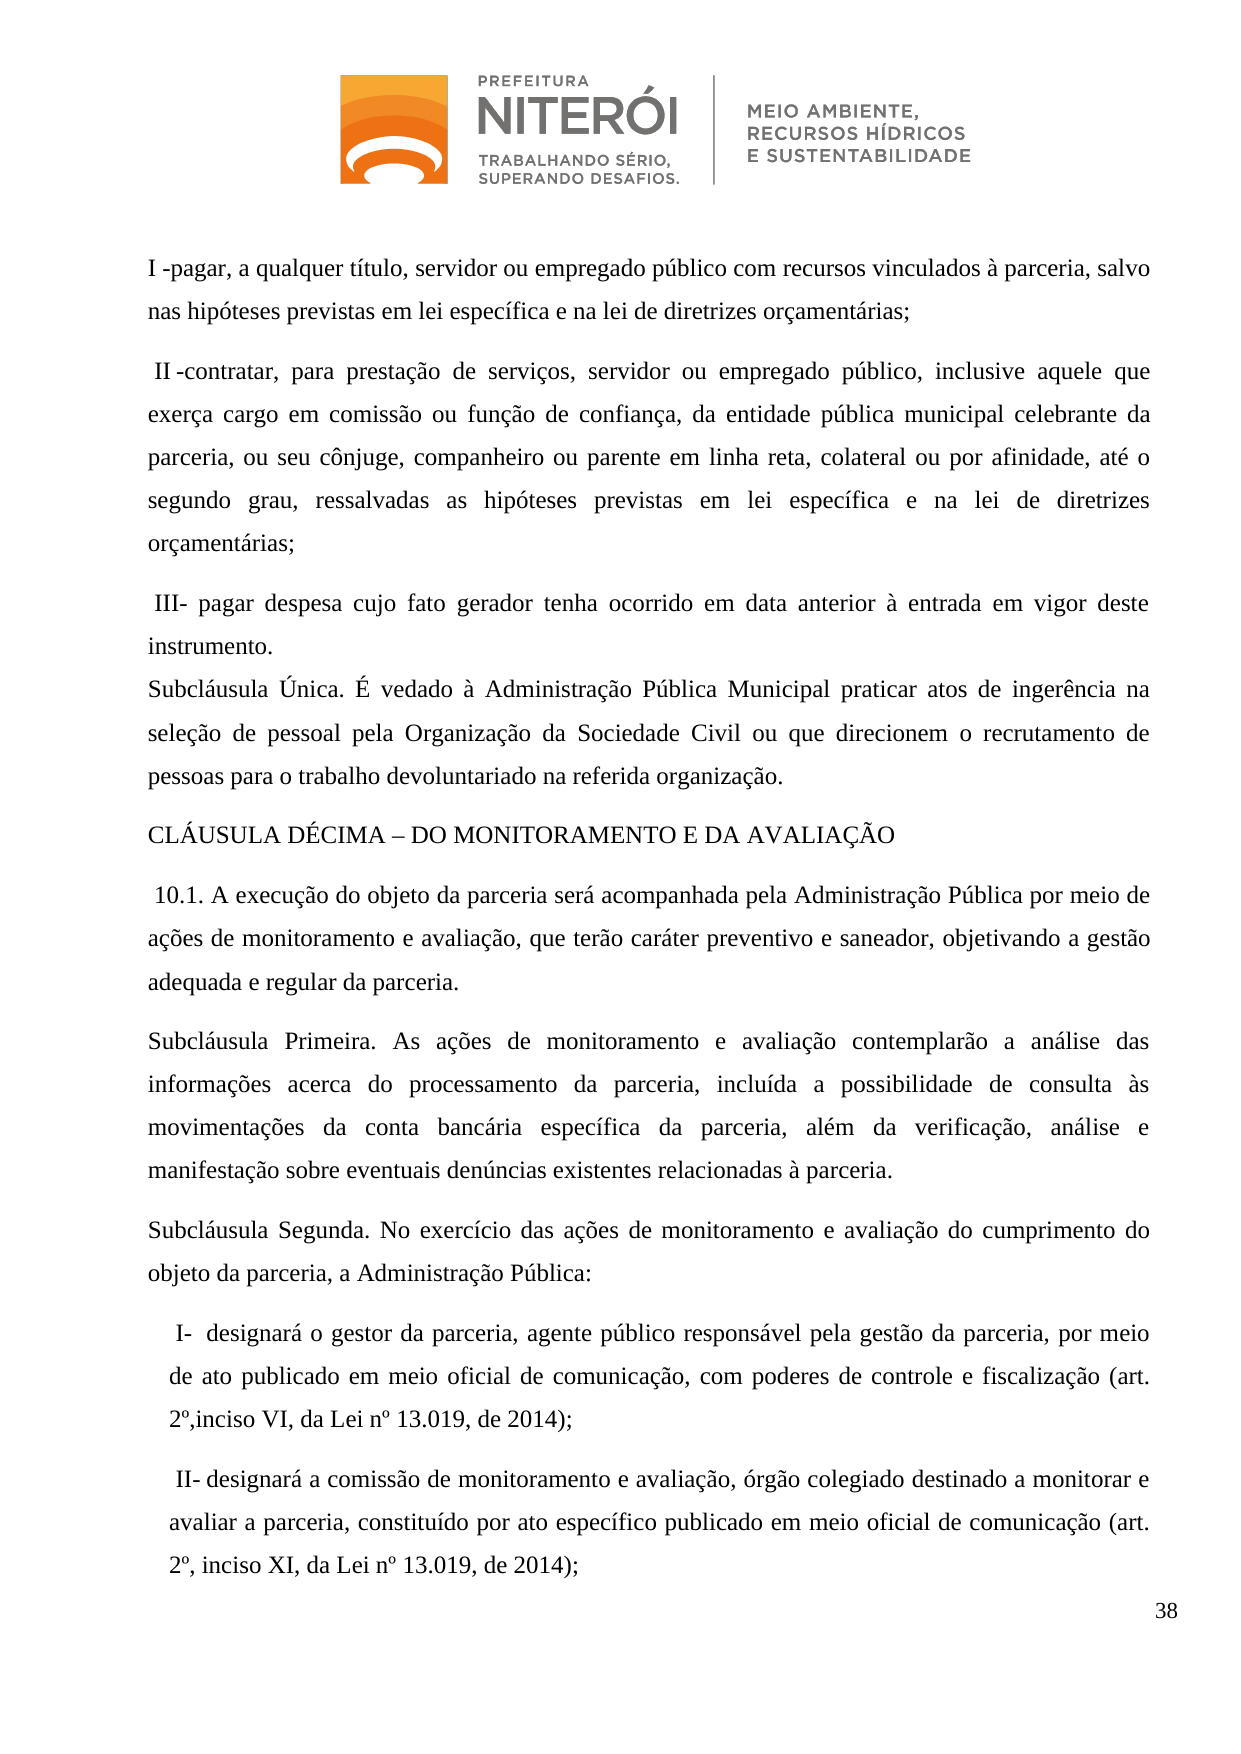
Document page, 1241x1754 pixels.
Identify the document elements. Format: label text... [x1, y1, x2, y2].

picture [338, 73, 971, 186]
text CLÁUSULA DÉCIMA – DO MONITORAMENTO E DA AVALIAÇÃO [148, 821, 1178, 849]
list -contratar, para prestação de serviços, servidor ou empregado público, inclusive aquele que exerça cargo em comissão ou função de confiança, da entidade pública municipal celebrante da parceria, ou seu cônjuge, companheiro ou parente em linha reta, colateral ou por afinidade, até o segundo grau, ressalvadas as hipóteses previstas em lei específica e na lei de diretrizes orçamentárias; [148, 356, 1151, 557]
text III- pagar despesa cujo fato gerador tenha ocorrido em data anterior à entrada em vigor deste instrumento. [148, 588, 1151, 660]
text Subcláusula Segunda. No exercício das ações de monitoramento e avaliação do cumprimento do objeto da parceria, a Administração Pública: [148, 1215, 1151, 1287]
list designará o gestor da parceria, agente público responsável pela gestão da parceria, por meio de ato publicado em meio oficial de comunicação, com poderes de controle e fiscalização (art. 2º,inciso VI, da Lei nº 13.019, de 2014); [169, 1318, 1151, 1433]
text Subcláusula Única. É vedado à Administração Pública Municipal praticar atos de ingerência na seleção de pessoal pela Organização da Sociedade Civil ou que direcionem o recrutamento de pessoas para o trabalho devoluntariado na referida organização. [148, 674, 1151, 789]
text Subcláusula Primeira. As ações de monitoramento e avaliação contemplarão a análise das informações acerca do processamento da parceria, incluída a possibilidade de consulta às movimentações da conta bancária específica da parceria, além da verificação, análise e manifestação sobre eventuais denúncias existentes relacionadas à parceria. [148, 1026, 1151, 1184]
list designará a comissão de monitoramento e avaliação, órgão colegiado destinado a monitorar e avaliar a parceria, constituído por ato específico publicado em meio oficial de comunicação (art. 2º, inciso XI, da Lei nº 13.019, de 2014); [169, 1464, 1151, 1579]
text 10.1. A execução do objeto da parceria será acompanhada pela Administração Pública por meio de ações de monitoramento e avaliação, que terão caráter preventivo e saneador, objetivando a gestão adequada e regular da parceria. [148, 880, 1152, 995]
list -pagar, a qualquer título, servidor ou empregado público com recursos vinculados à parceria, salvo nas hipóteses previstas em lei específica e na lei de diretrizes orçamentárias; [148, 253, 1152, 325]
